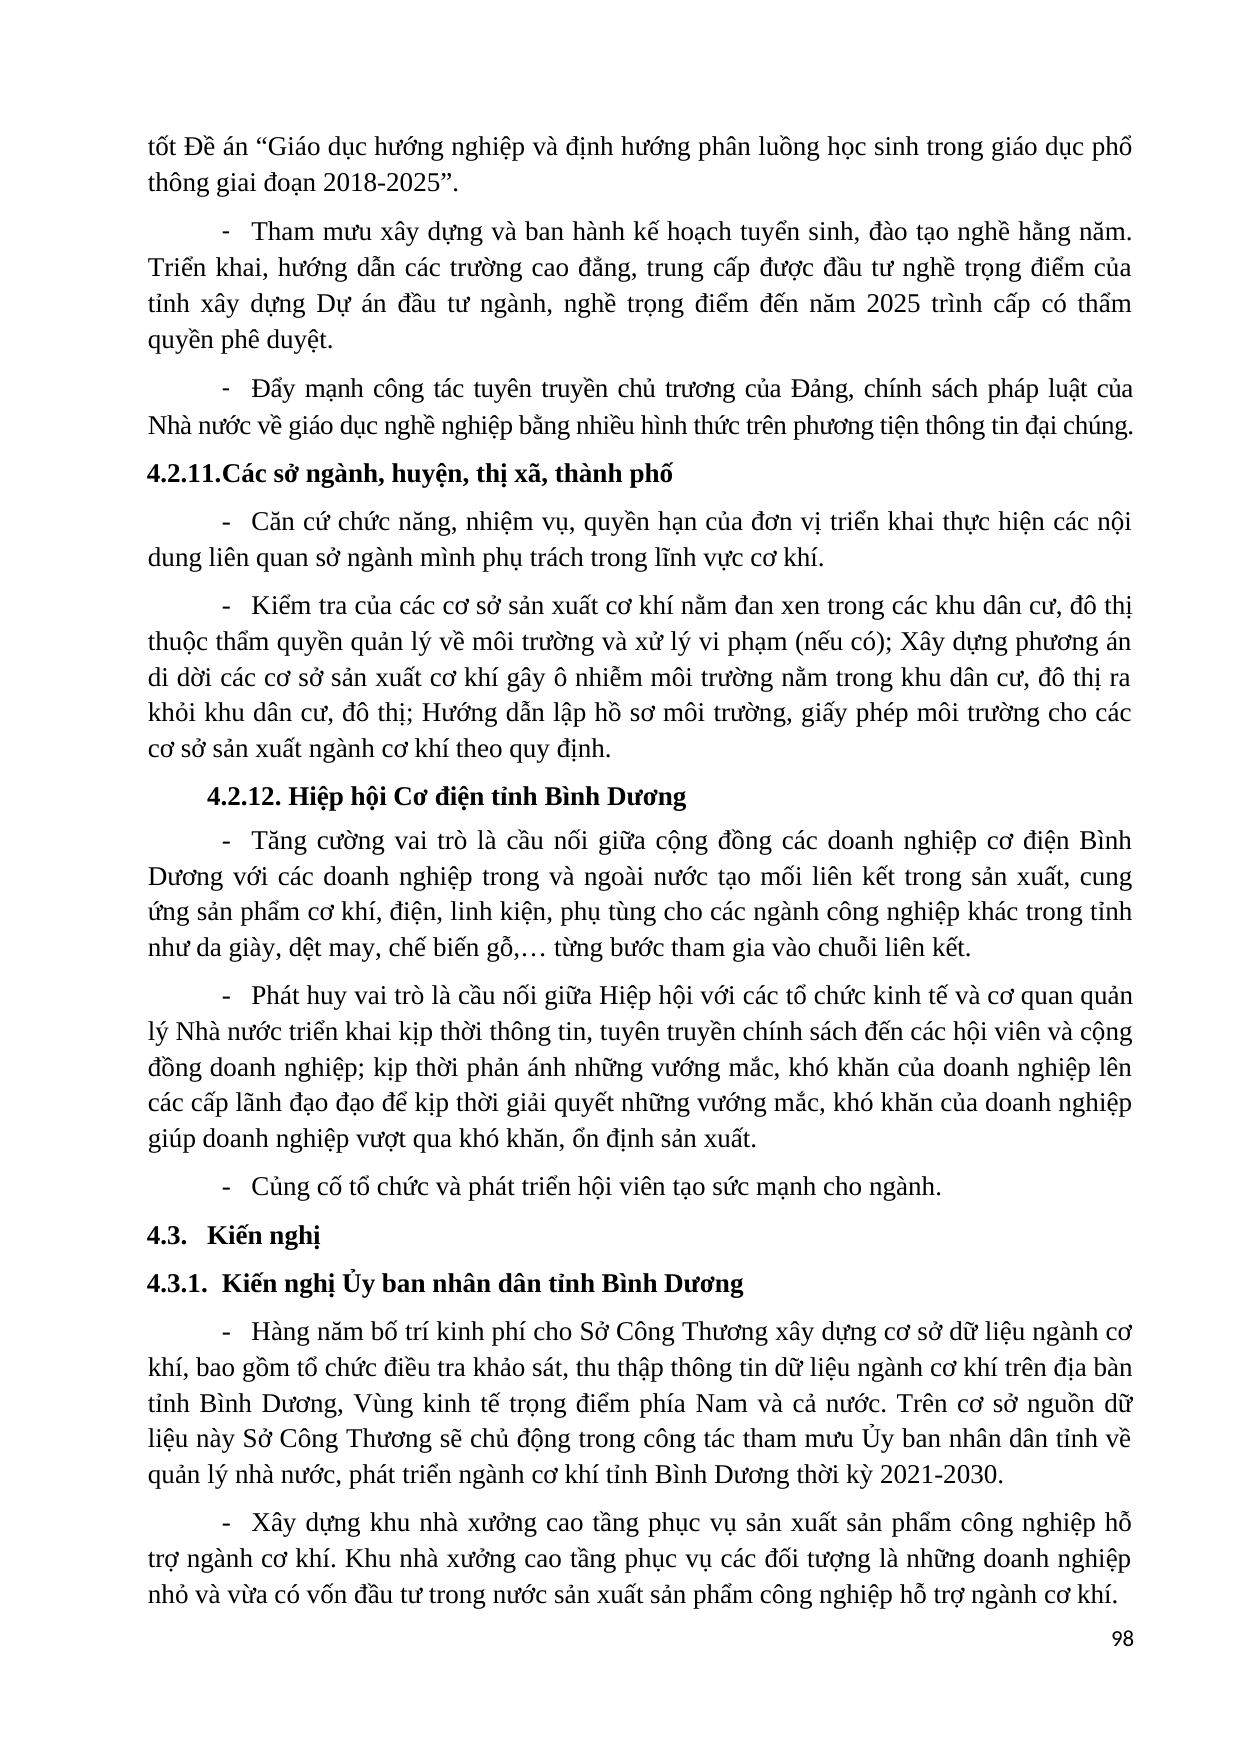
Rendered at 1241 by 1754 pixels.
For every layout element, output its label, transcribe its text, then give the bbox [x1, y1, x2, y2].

subtitle Các sở ngành, huyện, thị xã, thành phố [147, 457, 1134, 488]
list Tăng cường vai trò là cầu nối giữa cộng đồng các doanh nghiệp cơ điện Bình Dương với các doanh nghiệp trong và ngoài nước tạo mối liên kết trong sản xuất, cung ứng sản phẩm cơ khí, điện, linh kiện, phụ tùng cho các ngành công nghiệp khác trong tỉnh như da giày, dệt may, chế biến gỗ,… từng bước tham gia vào chuỗi liên kết. [148, 824, 1134, 962]
list Tham mưu xây dựng và ban hành kế hoạch tuyển sinh, đào tạo nghề hằng năm. Triển khai, hướng dẫn các trường cao đẳng, trung cấp được đầu tư nghề trọng điểm của tỉnh xây dựng Dự án đầu tư ngành, nghề trọng điểm đến năm 2025 trình cấp có thẩm quyền phê duyệt. [148, 214, 1134, 354]
subtitle Kiến nghị Ủy ban nhân dân tỉnh Bình Dương [147, 1267, 1134, 1298]
list Củng cố tổ chức và phát triển hội viên tạo sức mạnh cho ngành. [148, 1171, 1134, 1202]
list Căn cứ chức năng, nhiệm vụ, quyền hạn của đơn vị triển khai thực hiện các nội dung liên quan sở ngành mình phụ trách trong lĩnh vực cơ khí. [148, 505, 1134, 572]
list Kiểm tra của các cơ sở sản xuất cơ khí nằm đan xen trong các khu dân cư, đô thị thuộc thẩm quyền quản lý về môi trường và xử lý vi phạm (nếu có); Xây dựng phương án di dời các cơ sở sản xuất cơ khí gây ô nhiễm môi trường nằm trong khu dân cư, đô thị ra khỏi khu dân cư, đô thị; Hướng dẫn lập hồ sơ môi trường, giấy phép môi trường cho các cơ sở sản xuất ngành cơ khí theo quy định. [148, 589, 1134, 763]
text 4.2.12. Hiệp hội Cơ điện tỉnh Bình Dương [148, 780, 1134, 811]
subtitle Kiến nghị [147, 1219, 1134, 1250]
list Đẩy mạnh công tác tuyên truyền chủ trương của Đảng, chính sách pháp luật của Nhà nước về giáo dục nghề nghiệp bằng nhiều hình thức trên phương tiện thông tin đại chúng. [148, 371, 1134, 440]
list Hàng năm bố trí kinh phí cho Sở Công Thương xây dựng cơ sở dữ liệu ngành cơ khí, bao gồm tổ chức điều tra khảo sát, thu thập thông tin dữ liệu ngành cơ khí trên địa bàn tỉnh Bình Dương, Vùng kinh tế trọng điểm phía Nam và cả nước. Trên cơ sở nguồn dữ liệu này Sở Công Thương sẽ chủ động trong công tác tham mưu Ủy ban nhân dân tỉnh về quản lý nhà nước, phát triển ngành cơ khí tỉnh Bình Dương thời kỳ 2021-2030. [148, 1315, 1134, 1489]
list Xây dựng khu nhà xưởng cao tầng phục vụ sản xuất sản phẩm công nghiệp hỗ trợ ngành cơ khí. Khu nhà xưởng cao tầng phục vụ các đối tượng là những doanh nghiệp nhỏ và vừa có vốn đầu tư trong nước sản xuất sản phẩm công nghiệp hỗ trợ ngành cơ khí. [148, 1506, 1134, 1609]
list Phát huy vai trò là cầu nối giữa Hiệp hội với các tổ chức kinh tế và cơ quan quản lý Nhà nước triển khai kịp thời thông tin, tuyên truyền chính sách đến các hội viên và cộng đồng doanh nghiệp; kịp thời phản ánh những vướng mắc, khó khăn của doanh nghiệp lên các cấp lãnh đạo đạo để kịp thời giải quyết những vướng mắc, khó khăn của doanh nghiệp giúp doanh nghiệp vượt qua khó khăn, ổn định sản xuất. [148, 979, 1134, 1153]
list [148, 130, 1134, 197]
